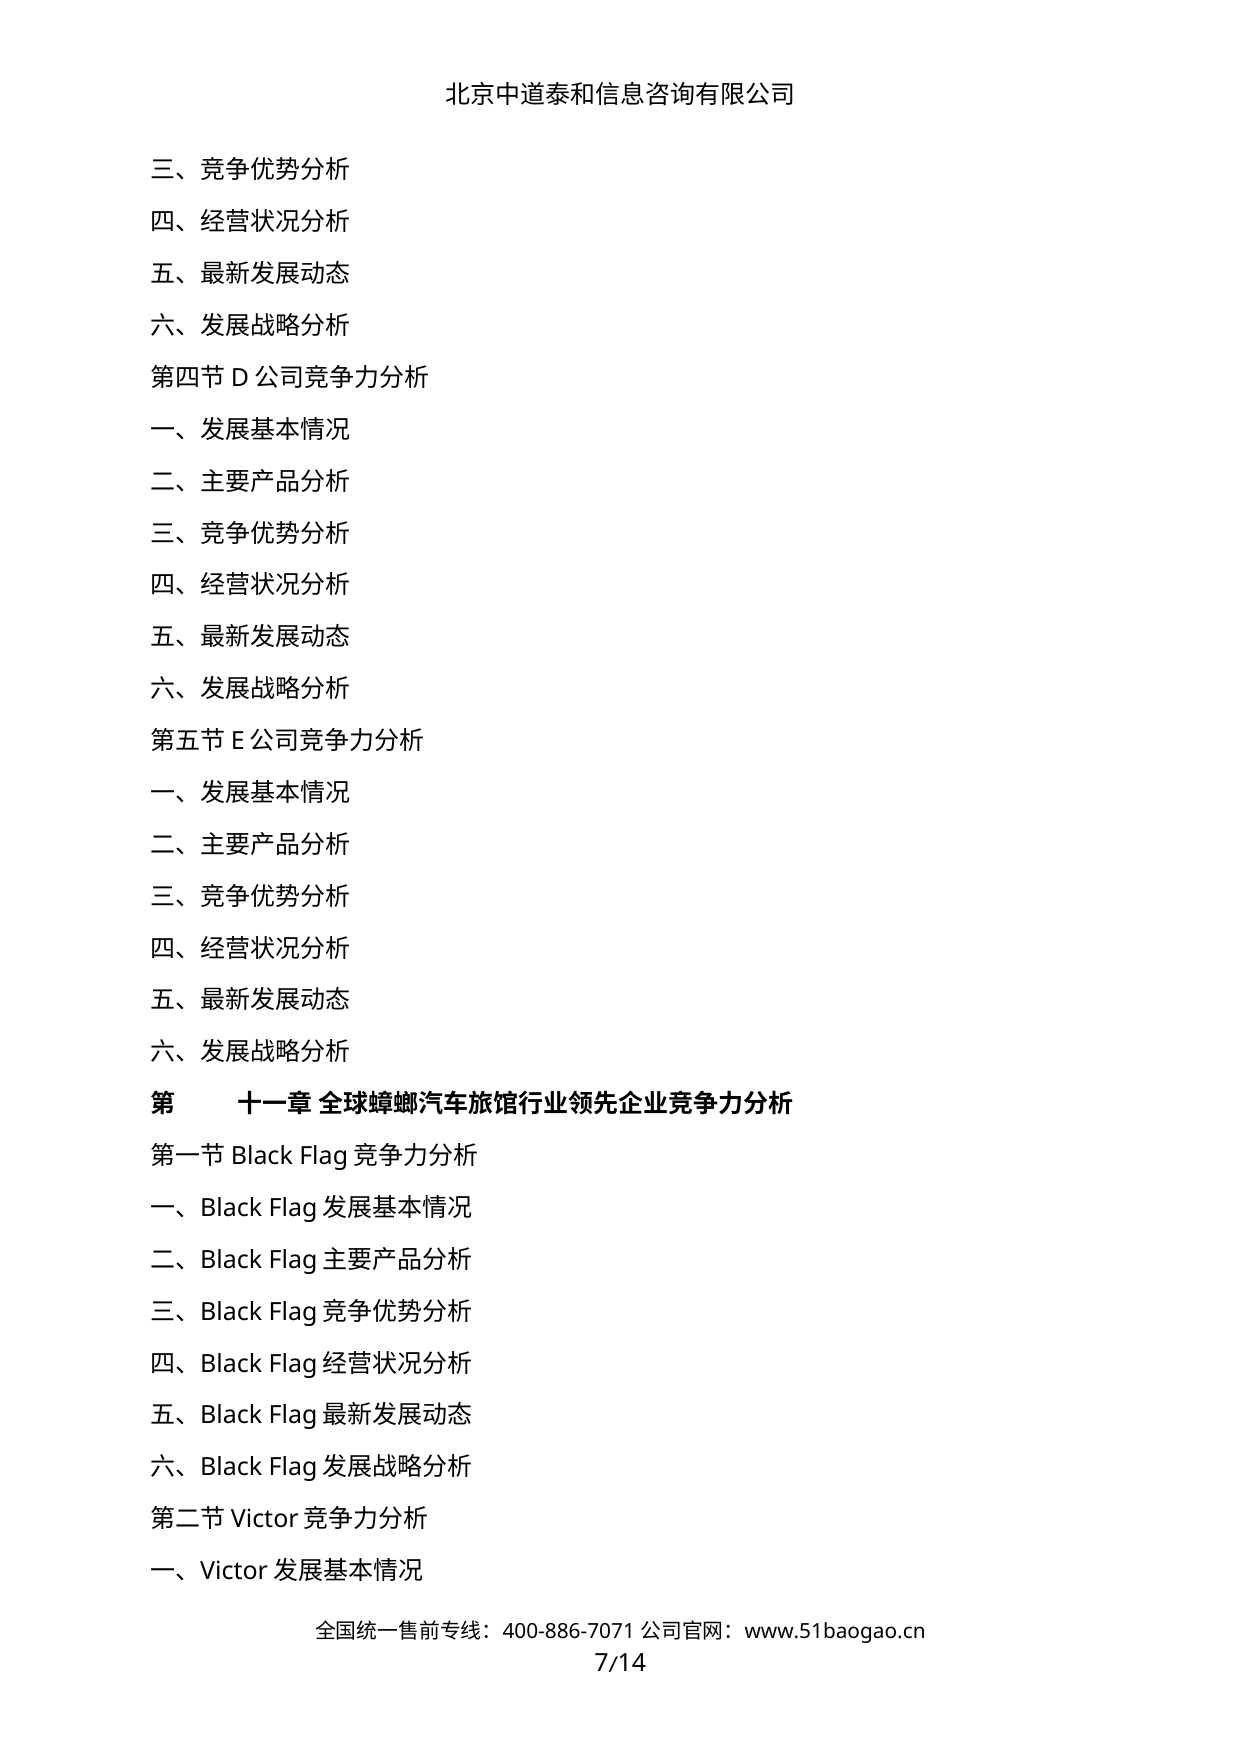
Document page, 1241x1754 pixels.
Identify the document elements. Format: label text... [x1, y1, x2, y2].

text 第二节 Victor竞争力分析 [150, 1499, 1090, 1535]
text 六、发展战略分析 [150, 669, 1090, 705]
text 第 十一章 全球蟑螂汽车旅馆行业领先企业竞争力分析 [150, 1084, 1090, 1120]
text 四、经营状况分析 [150, 565, 1090, 601]
text 四、Black Flag经营状况分析 [150, 1343, 1090, 1379]
text 五、Black Flag最新发展动态 [150, 1395, 1090, 1431]
text 第五节 E公司竞争力分析 [150, 721, 1090, 757]
text 二、Black Flag主要产品分析 [150, 1239, 1090, 1276]
text 第一节 Black Flag竞争力分析 [150, 1136, 1090, 1172]
text 五、最新发展动态 [150, 617, 1090, 653]
text 二、主要产品分析 [150, 461, 1090, 497]
text 四、经营状况分析 [150, 928, 1090, 964]
text 三、Black Flag竞争优势分析 [150, 1291, 1090, 1327]
text 一、发展基本情况 [150, 772, 1090, 809]
text 三、竞争优势分析 [150, 150, 1090, 186]
text 二、主要产品分析 [150, 824, 1090, 861]
text 六、Black Flag发展战略分析 [150, 1447, 1090, 1483]
text 一、Black Flag发展基本情况 [150, 1187, 1090, 1224]
text 四、经营状况分析 [150, 202, 1090, 238]
text 五、最新发展动态 [150, 980, 1090, 1016]
text 一、发展基本情况 [150, 409, 1090, 446]
text 六、发展战略分析 [150, 1032, 1090, 1068]
text 第四节 D公司竞争力分析 [150, 357, 1090, 394]
text 三、竞争优势分析 [150, 513, 1090, 549]
text 三、竞争优势分析 [150, 876, 1090, 912]
text 一、Victor发展基本情况 [150, 1551, 1090, 1587]
text 五、最新发展动态 [150, 254, 1090, 290]
text 六、发展战略分析 [150, 306, 1090, 342]
